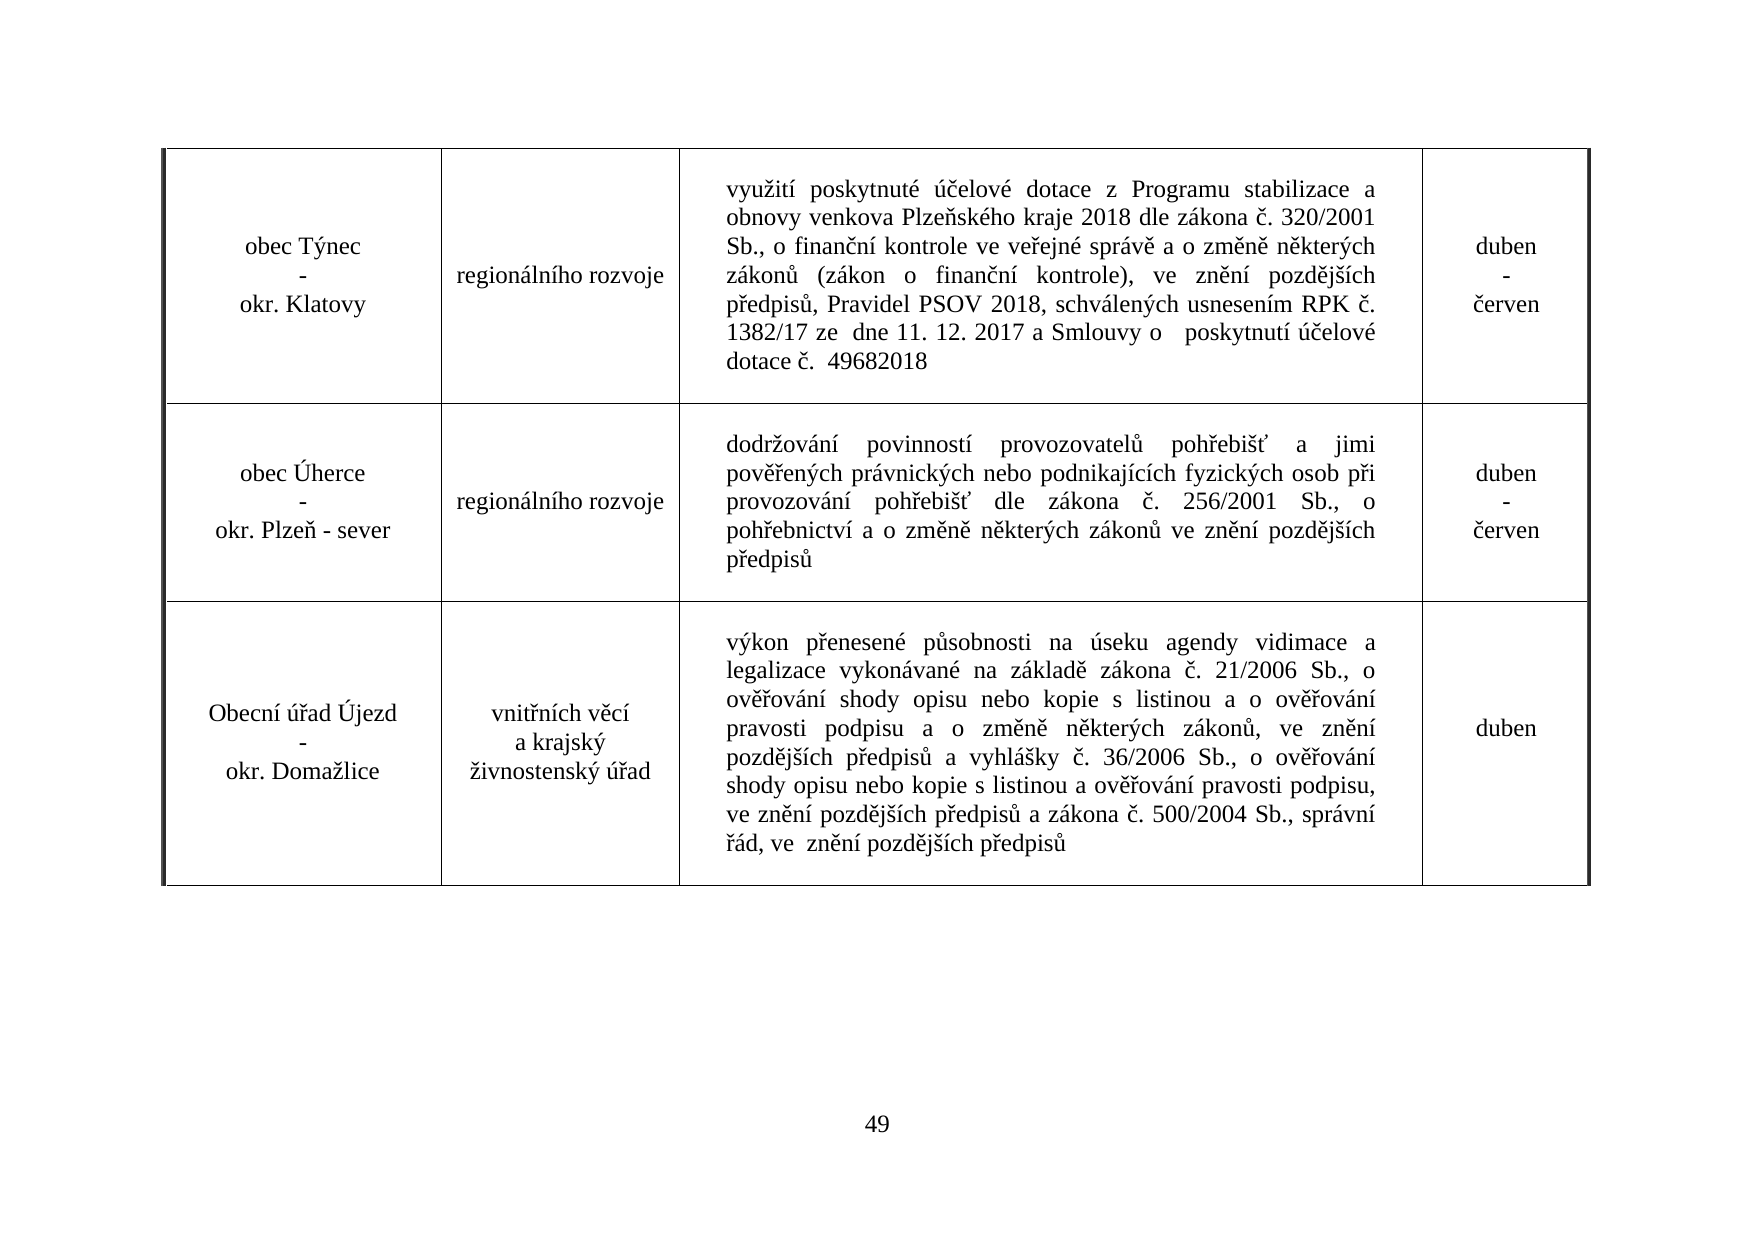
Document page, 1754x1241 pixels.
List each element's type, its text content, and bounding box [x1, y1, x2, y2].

table_cell vnitřních věcí a krajský živnostenský úřad [442, 602, 679, 884]
table_cell výkon přenesené působnosti na úseku agendy vidimace a legalizace vykonávané na základě zákona č. 21/2006 Sb., o ověřování shody opisu nebo kopie s listinou a o ověřování pravosti podpisu a o změně některých zákonů, ve znění pozdějších předpisů a vyhlášky č. 36/2006 Sb., o ověřování shody opisu nebo kopie s listinou a ověřování pravosti podpisu, ve znění pozdějších předpisů a zákona č. 500/2004 Sb., správní řád, ve znění pozdějších předpisů [680, 602, 1422, 884]
table_cell Obecní úřad Újezd - okr. Domažlice [167, 602, 441, 884]
table_cell obec Týnec - okr. Klatovy [167, 149, 441, 403]
table_cell dodržování povinností provozovatelů pohřebišť a jimi pověřených právnických nebo podnikajících fyzických osob při provozování pohřebišť dle zákona č. 256/2001 Sb., o pohřebnictví a o změně některých zákonů ve znění pozdějších předpisů [680, 404, 1422, 601]
table_cell využití poskytnuté účelové dotace z Programu stabilizace a obnovy venkova Plzeňského kraje 2018 dle zákona č. 320/2001 Sb., o finanční kontrole ve veřejné správě a o změně některých zákonů (zákon o finanční kontrole), ve znění pozdějších předpisů, Pravidel PSOV 2018, schválených usnesením RPK č. 1382/17 ze dne 11. 12. 2017 a Smlouvy o poskytnutí účelové dotace č. 49682018 [680, 149, 1422, 403]
table_cell regionálního rozvoje [442, 149, 679, 403]
table_cell duben - červen [1423, 404, 1587, 601]
table_cell obec Úherce - okr. Plzeň - sever [167, 404, 441, 601]
table_cell regionálního rozvoje [442, 404, 679, 601]
table_cell duben - červen [1423, 149, 1587, 403]
table_cell duben [1423, 602, 1587, 884]
